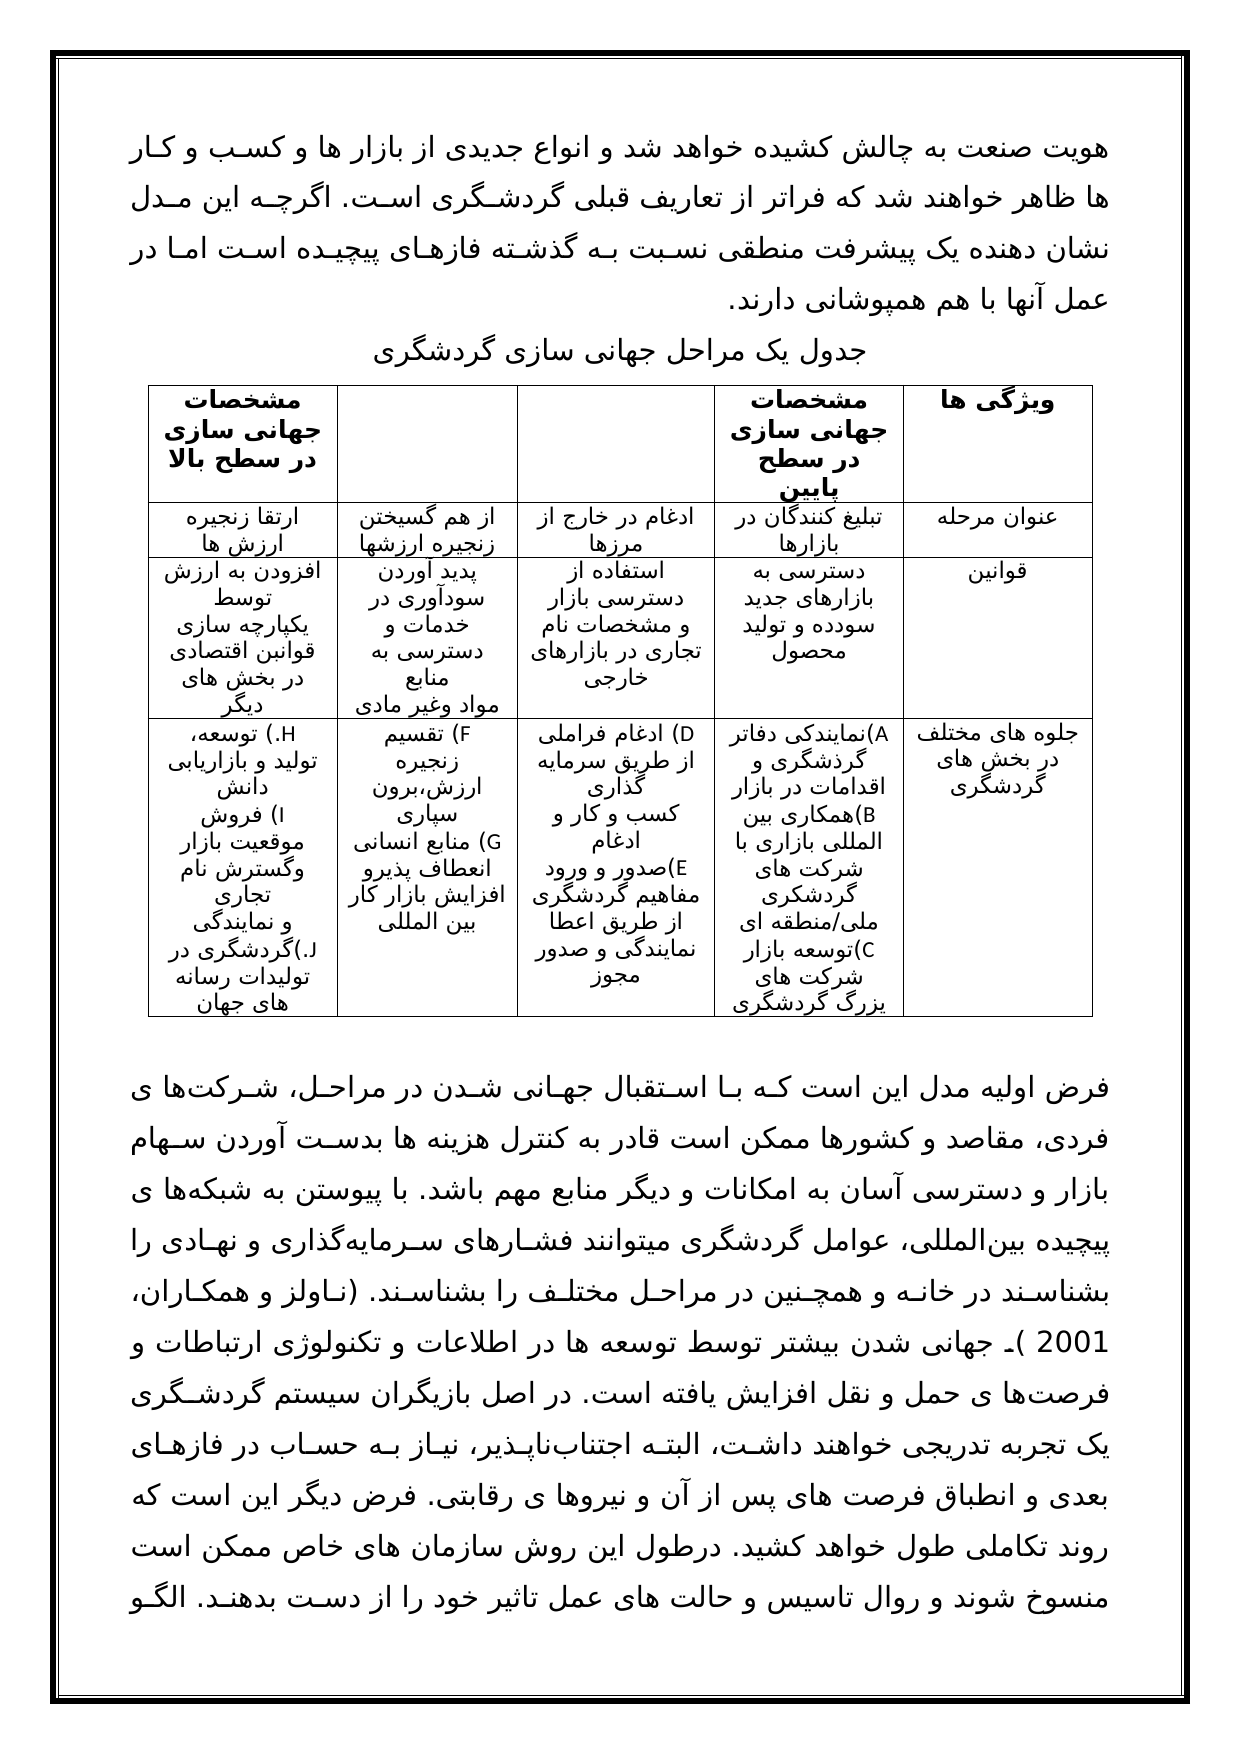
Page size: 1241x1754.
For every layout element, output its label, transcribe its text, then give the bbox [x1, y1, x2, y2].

table_cell از هم گسیختن زنجیره ارزشها [338, 503, 517, 557]
table_cell استفاده از دسترسی بازار و مشخصات نام تجاری در بازارهای خارجی [518, 558, 714, 718]
table_cell ادغام در خارج از مرزها [518, 503, 714, 557]
table_cell D) ادغام فراملی از طریق سرمایه گذاری کسب و کار و ادغام E)صدور و ورود مفاهیم گردشگری از طریق اعطا نمایندگی و صدور مجوز [518, 719, 714, 1016]
table_cell افزودن به ارزش توسط یکپارچه سازی قوانبن اقتصادی در بخش های دیگر [149, 558, 337, 718]
table_header مشخصات جهانی سازی در سطح بالا [149, 386, 337, 502]
table_cell تبلیغ کنندگان در بازارها [715, 503, 903, 557]
table_cell A)نمایندکی دفاتر گرذشگری و اقدامات در بازار B)همکاری بین المللی بازاری با شرکت های گردشکری ملی/منطقه ای C)توسعه بازار شرکت های یزرگ گردشگری [715, 719, 903, 1016]
table_header [518, 386, 714, 502]
table_cell دسترسی به بازارهای جدید سودده و تولید محصول [715, 558, 903, 718]
table_cell قوانین [904, 558, 1092, 718]
table_header ویژگی ها [904, 386, 1092, 502]
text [130, 130, 1110, 317]
text جدول یک مراحل جهانی سازی گردشگری [130, 334, 1110, 368]
table_cell F) تقسیم زنجیره ارزش،برون سپاری G) منابع انسانی انعطاف پذیرو افزایش بازار کار بین المللی [338, 719, 517, 1016]
table_cell جلوه های مختلف در بخش های گردشگری [904, 719, 1092, 1016]
table_cell عنوان مرحله [904, 503, 1092, 557]
table_cell H.) توسعه، تولید و بازاریابی دانش I) فروش موقعیت بازار وگسترش نام تجاری و نمایندگی J.)گردشگری در تولیدات رسانه های جهان [149, 719, 337, 1016]
table_header [338, 386, 517, 502]
table_header مشخصات جهانی سازی در سطح پایین [715, 386, 903, 502]
table_cell ارتقا زنجیره ارزش ها [149, 503, 337, 557]
table_cell پدید آوردن سودآوری در خدمات و دسترسی به منابع مواد وغیر مادی [338, 558, 517, 718]
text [130, 1071, 1110, 1614]
